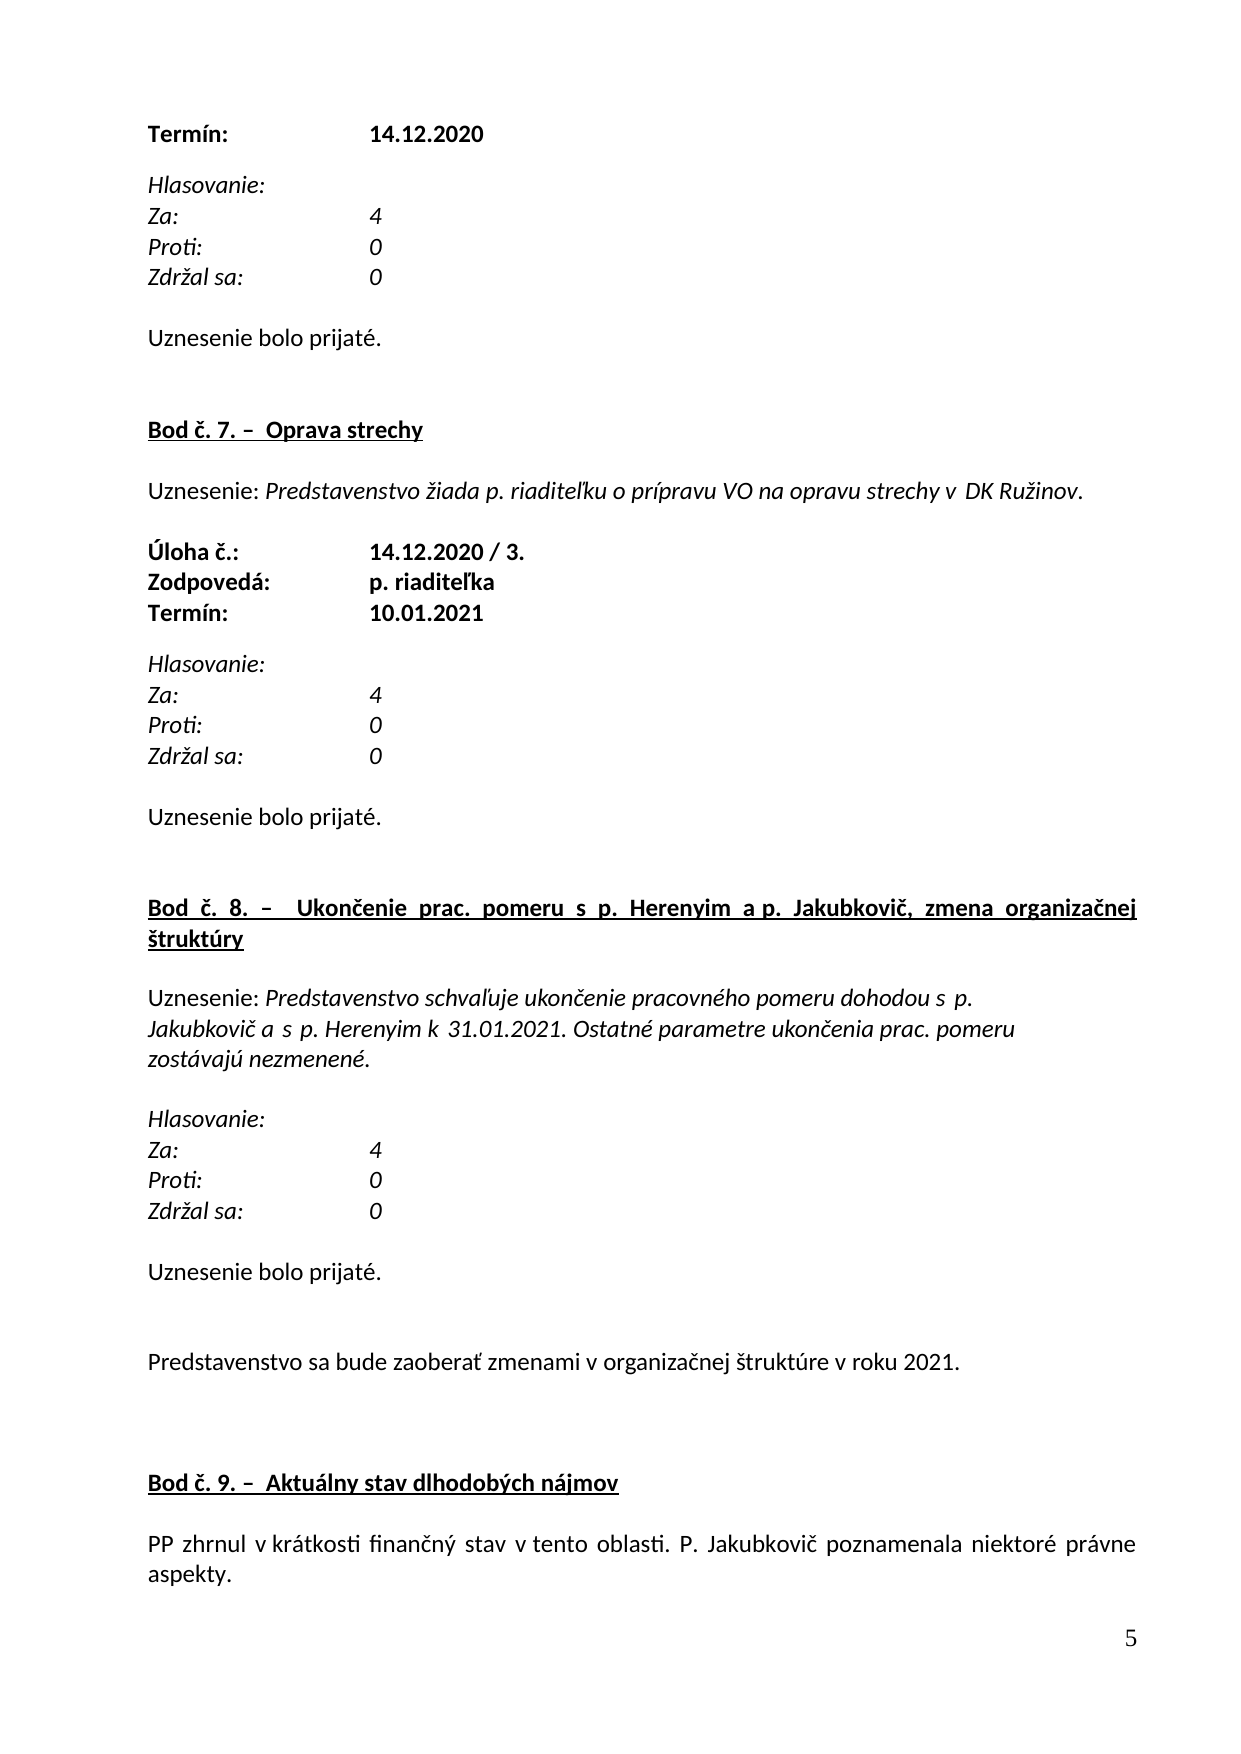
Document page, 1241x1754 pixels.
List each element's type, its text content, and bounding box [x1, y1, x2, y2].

text Uznesenie: Predstavenstvo žiada p. riaditeľku o prípravu VO na opravu strechy v DK Ružinov. [148, 475, 1137, 505]
text Hlasovanie: [148, 169, 1137, 200]
text Uznesenie: Predstavenstvo schvaľuje ukončenie pracovného pomeru dohodou s p. Jakubkovič a s p. Herenyim k 31.01.2021. Ostatné parametre ukončenia prac. pomeru zostávajú nezmenené. [148, 983, 1062, 1074]
list Úloha č.: 14.12.2020 / 3. [148, 536, 1137, 566]
list Termín: 14.12.2020 [148, 118, 1137, 149]
text Predstavenstvo sa bude zaoberať zmenami v organizačnej štruktúre v roku 2021. [148, 1346, 1062, 1377]
text Uznesenie bolo prijaté. [148, 801, 1137, 831]
text PP zhrnul v krátkosti finančný stav v tento oblasti. P. Jakubkovič poznamenala niektoré právne aspekty. [148, 1528, 1137, 1589]
text Proti: 0 [148, 231, 1137, 261]
text Proti: 0 [148, 1164, 1137, 1195]
text Hlasovanie: [148, 648, 1137, 679]
text Bod č. 8. – Ukončenie prac. pomeru s p. Herenyim a p. Jakubkovič, zmena organizačnej štruktúry [148, 892, 1137, 918]
text Zdržal sa: 0 [148, 1195, 1137, 1225]
text Hlasovanie: [148, 1103, 1137, 1134]
text Za: 4 [148, 1134, 1137, 1164]
text Uznesenie bolo prijaté. [148, 1256, 1137, 1286]
text Proti: 0 [148, 709, 1137, 740]
text Zdržal sa: 0 [148, 261, 1137, 292]
text Bod č. 7. – Oprava strechy [148, 414, 1137, 444]
list Termín: 10.01.2021 [148, 597, 1137, 627]
text Uznesenie bolo prijaté. [148, 322, 1137, 353]
list Zodpovedá: p. riaditeľka [148, 566, 1137, 597]
text Bod č. 9. – Aktuálny stav dlhodobých nájmov [148, 1467, 1137, 1497]
text Bod č. 8. – Ukončenie prac. pomeru s p. Herenyim a p. Jakubkovič, zmena organizačnej štruktúry [148, 920, 1137, 953]
text Za: 4 [148, 200, 1137, 231]
text Zdržal sa: 0 [148, 740, 1137, 770]
text Za: 4 [148, 679, 1137, 709]
